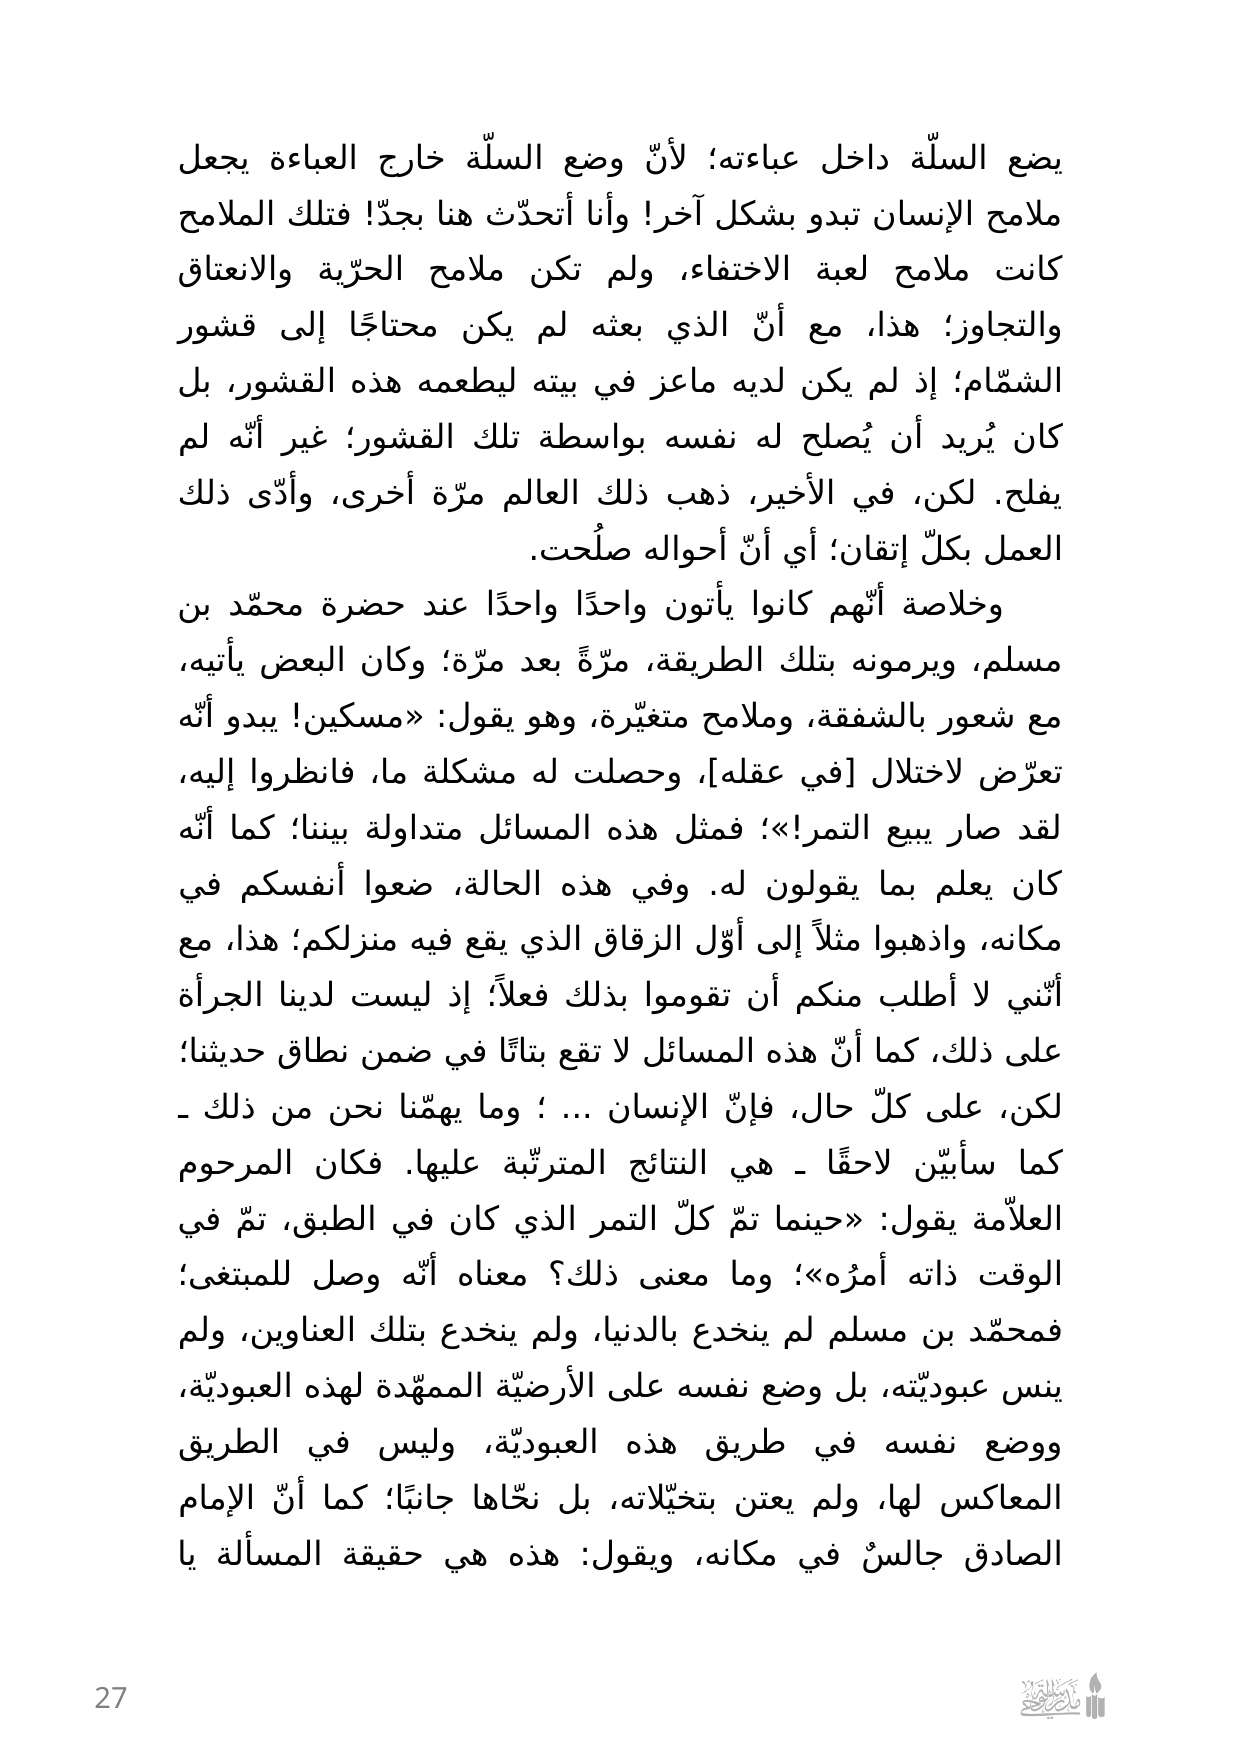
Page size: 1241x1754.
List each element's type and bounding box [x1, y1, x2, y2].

picture [1020, 1672, 1105, 1719]
text [177, 582, 1063, 1587]
text [177, 136, 1063, 582]
